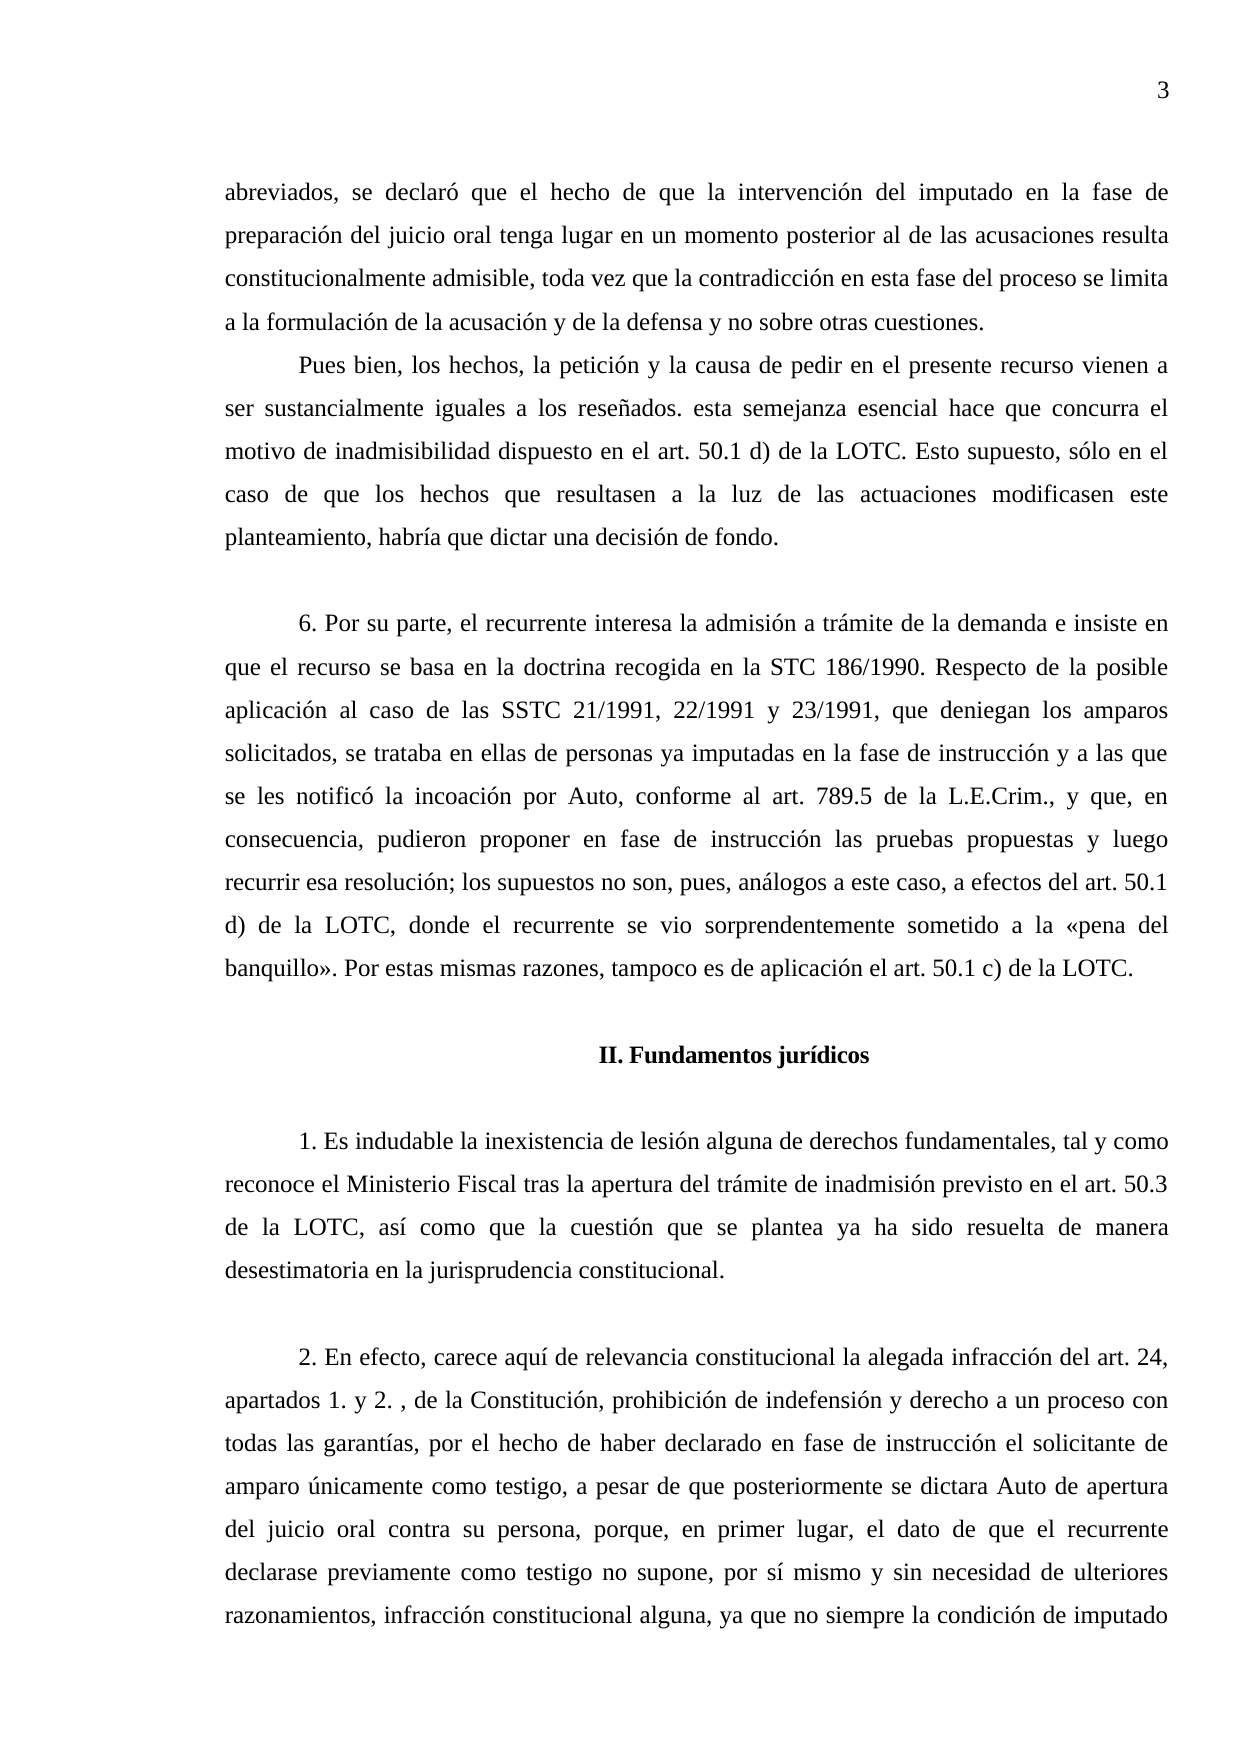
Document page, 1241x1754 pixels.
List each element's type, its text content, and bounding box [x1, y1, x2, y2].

text Pues bien, los hechos, la petición y la causa de pedir en el presente recurso vienen a ser sustancialmente iguales a los reseñados. esta semejanza esencial hace que concurra el motivo de inadmisibilidad dispuesto en el art. 50.1 d) de la LOTC. Esto supuesto, sólo en el caso de que los hechos que resultasen a la luz de las actuaciones modificasen este planteamiento, habría que dictar una decisión de fondo. [224, 350, 1169, 551]
text 1. Es indudable la inexistencia de lesión alguna de derechos fundamentales, tal y como reconoce el Ministerio Fiscal tras la apertura del trámite de inadmisión previsto en el art. 50.3 de la LOTC, así como que la cuestión que se plantea ya ha sido resuelta de manera desestimatoria en la jurisprudencia constitucional. [224, 1126, 1169, 1284]
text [224, 177, 1169, 335]
subtitle II. Fundamentos jurídicos [224, 1040, 1169, 1068]
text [224, 1342, 1169, 1629]
text 6. Por su parte, el recurrente interesa la admisión a trámite de la demanda e insiste en que el recurso se basa en la doctrina recogida en la STC 186/1990. Respecto de la posible aplicación al caso de las SSTC 21/1991, 22/1991 y 23/1991, que deniegan los amparos solicitados, se trataba en ellas de personas ya imputadas en la fase de instrucción y a las que se les notificó la incoación por Auto, conforme al art. 789.5 de la L.E.Crim., y que, en consecuencia, pudieron proponer en fase de instrucción las pruebas propuestas y luego recurrir esa resolución; los supuestos no son, pues, análogos a este caso, a efectos del art. 50.1 d) de la LOTC, donde el recurrente se vio sorprendentemente sometido a la «pena del banquillo». Por estas mismas razones, tampoco es de aplicación el art. 50.1 c) de la LOTC. [224, 608, 1169, 982]
